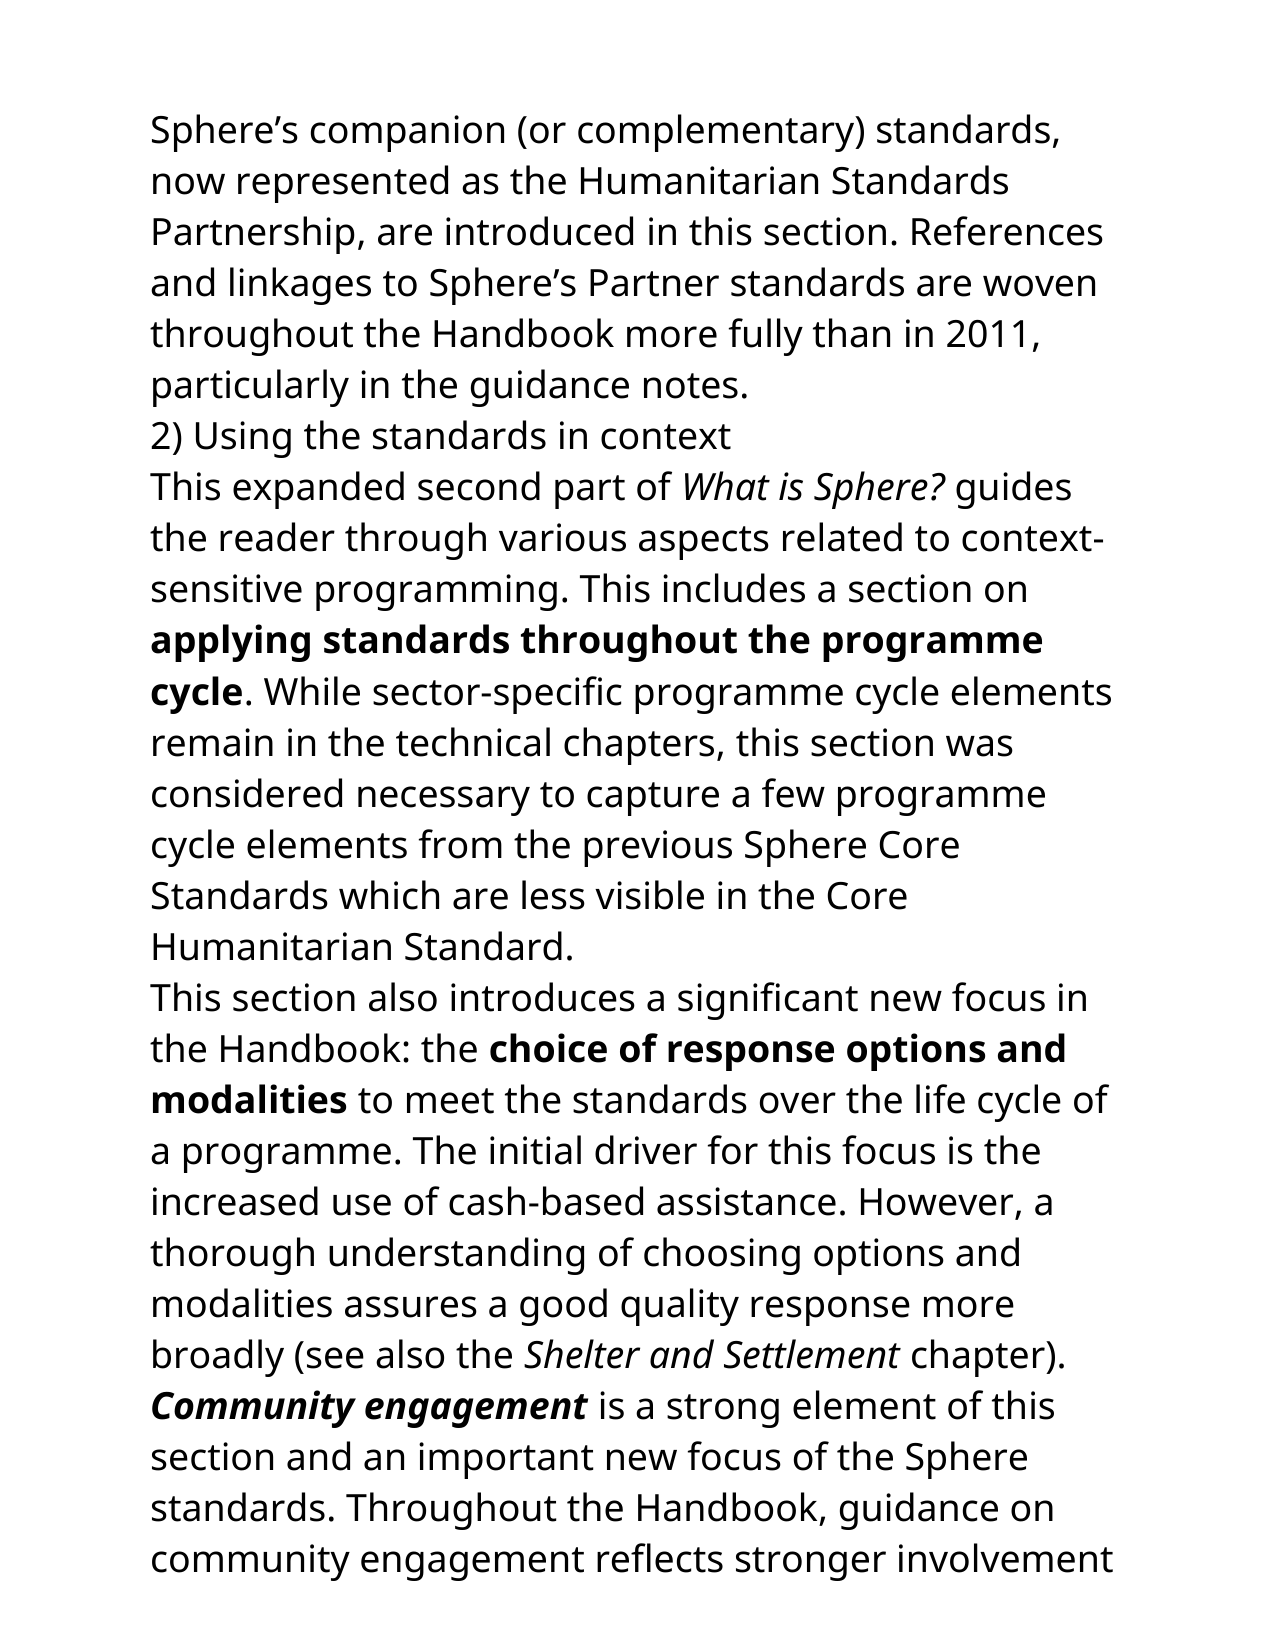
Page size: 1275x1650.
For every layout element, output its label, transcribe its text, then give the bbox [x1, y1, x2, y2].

text This expanded second part of What is Sphere? guides the reader through various aspects related to context-sensitive programming. This includes a section on applying standards throughout the programme cycle. While sector-specific programme cycle elements remain in the technical chapters, this section was considered necessary to capture a few programme cycle elements from the previous Sphere Core Standards which are less visible in the Core Humanitarian Standard. [150, 461, 1125, 971]
text Sphere’s companion (or complementary) standards, now represented as the Humanitarian Standards Partnership, are introduced in this section. References and linkages to Sphere’s Partner standards are woven throughout the Handbook more fully than in 2011, particularly in the guidance notes. [150, 103, 1125, 410]
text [150, 1379, 1125, 1584]
text 2) Using the standards in context [150, 410, 1125, 461]
text This section also introduces a significant new focus in the Handbook: the choice of response options and modalities to meet the standards over the life cycle of a programme. The initial driver for this focus is the increased use of cash-based assistance. However, a thorough understanding of choosing options and modalities assures a good quality response more broadly (see also the Shelter and Settlement chapter). [150, 971, 1125, 1379]
